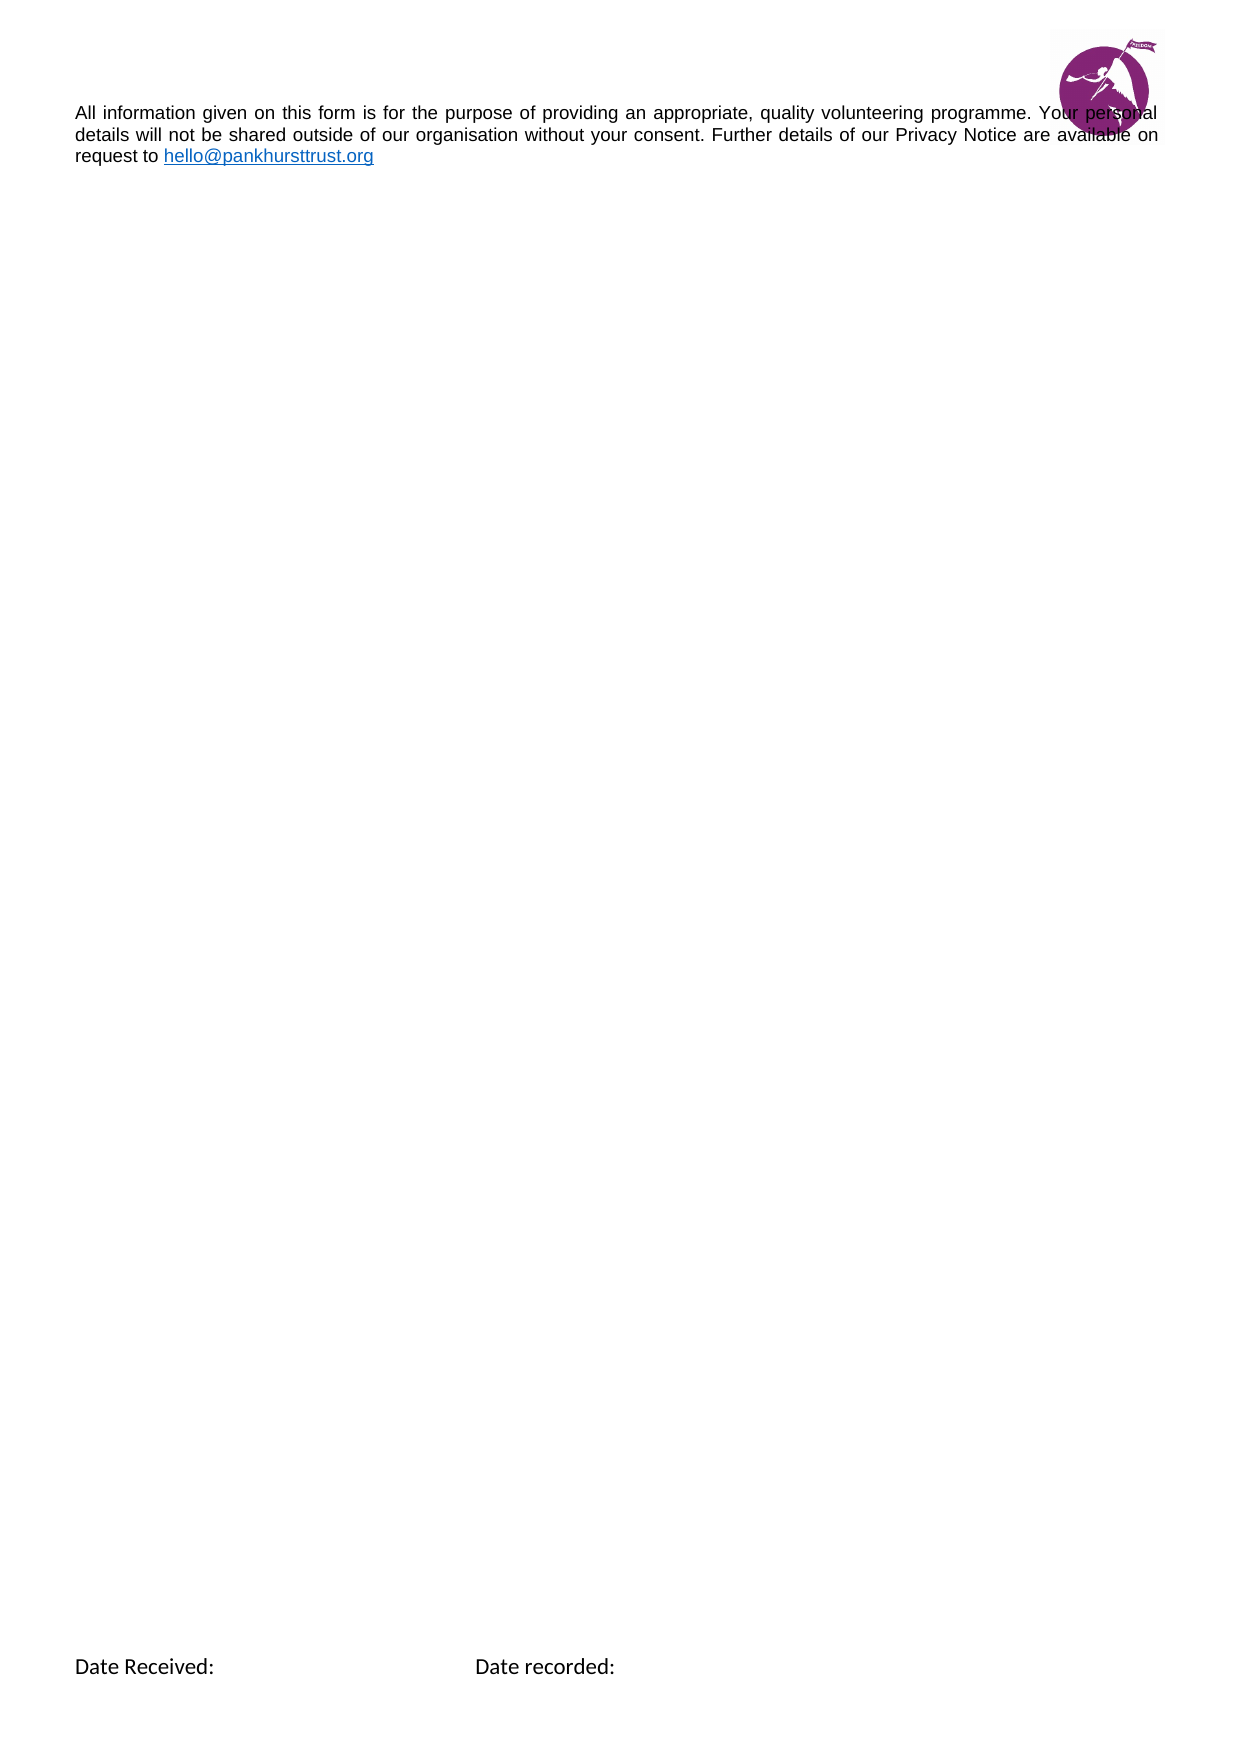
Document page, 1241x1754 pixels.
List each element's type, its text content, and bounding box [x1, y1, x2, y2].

text All information given on this form is for the purpose of providing an appropriate, quality volunteering programme. Your personal details will not be shared outside of our organisation without your consent. Further details of our Privacy Notice are available on request to hello@pankhursttrust.org [75, 102, 1159, 166]
picture [1050, 29, 1166, 145]
